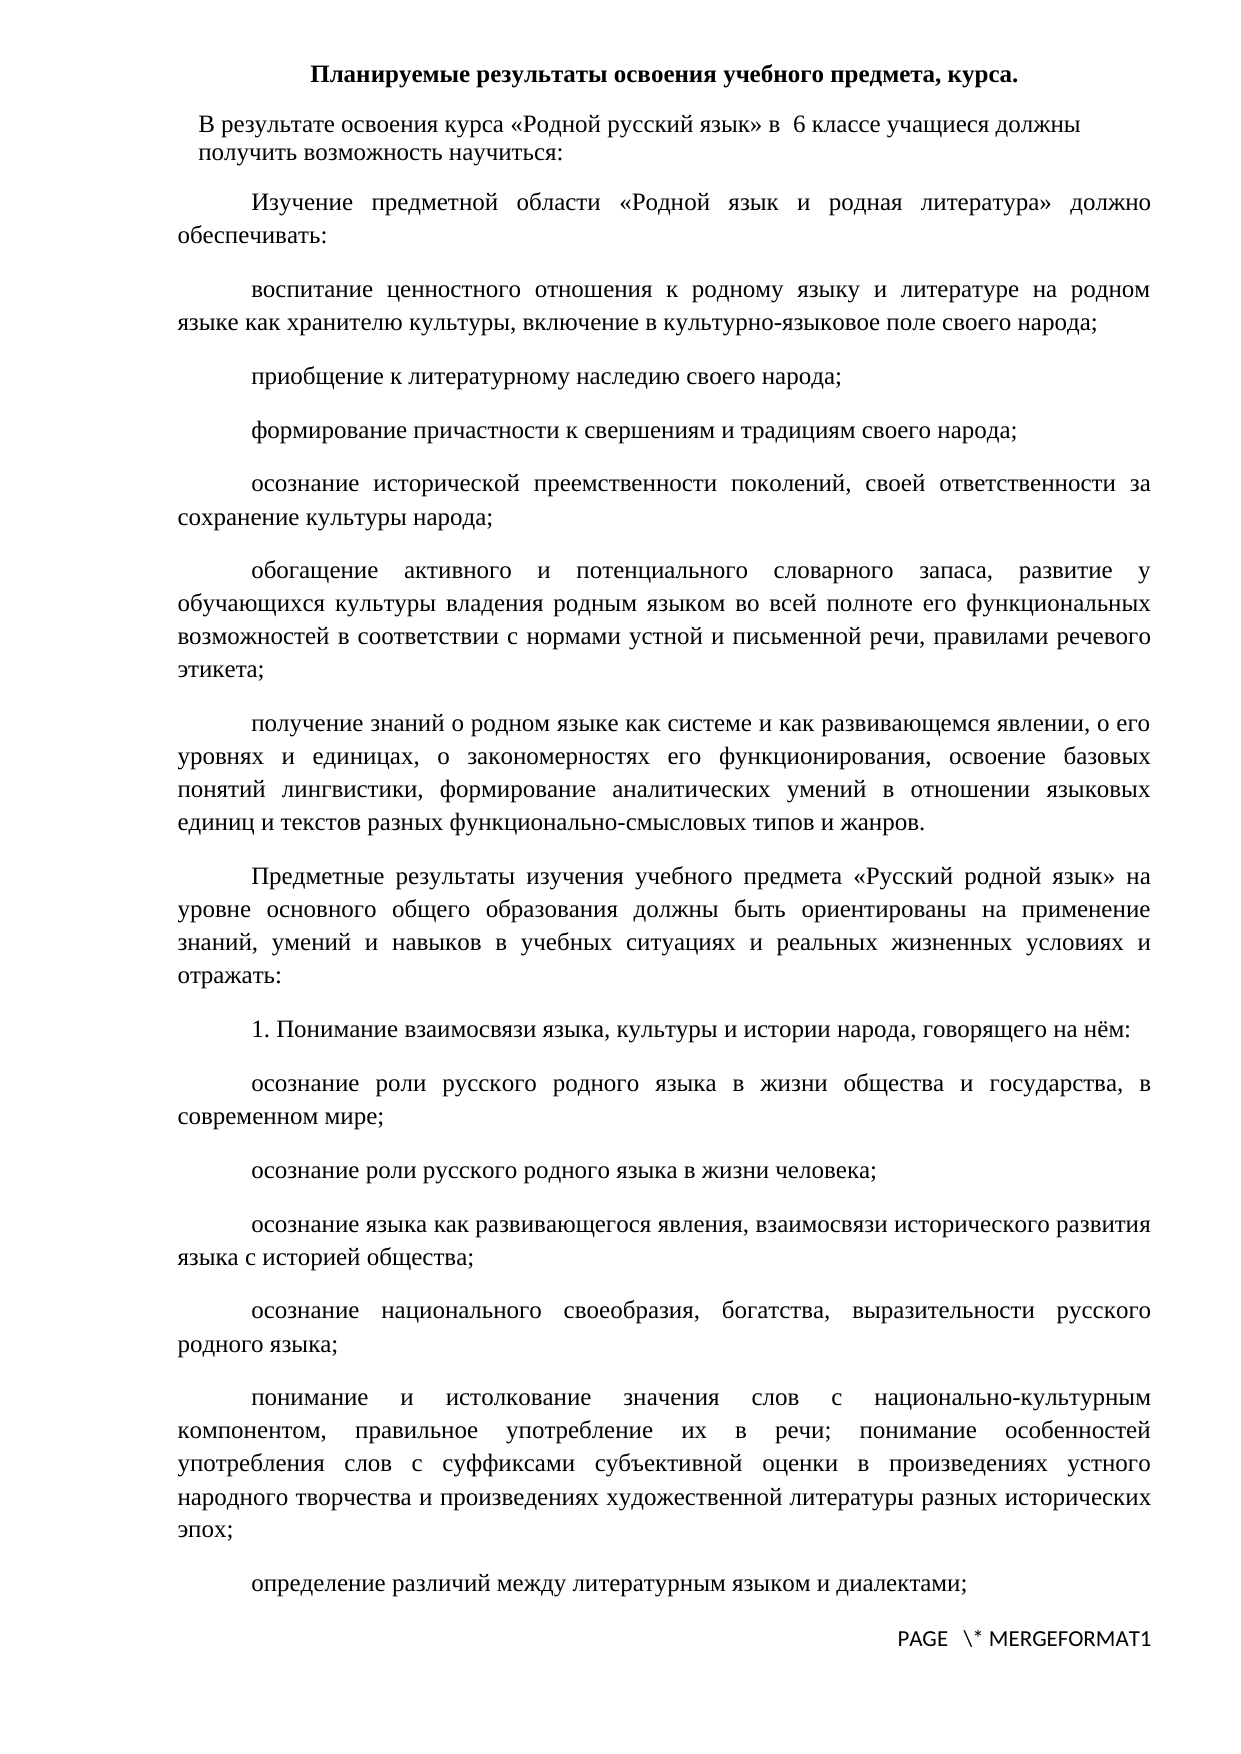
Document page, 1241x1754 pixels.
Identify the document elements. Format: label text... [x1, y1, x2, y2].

text 1. Понимание взаимосвязи языка, культуры и истории народа, говорящего на нём: [177, 1014, 1152, 1043]
text обогащение активного и потенциального словарного запаса, развитие у обучающихся культуры владения родным языком во всей полноте его функциональных возможностей в соответствии с нормами устной и письменной речи, правилами речевого этикета; [177, 555, 1152, 683]
text воспитание ценностного отношения к родному языку и литературе на родном языке как хранителю культуры, включение в культурно-языковое поле своего народа; [177, 274, 1152, 336]
text осознание исторической преемственности поколений, своей ответственности за сохранение культуры народа; [177, 468, 1152, 530]
text Планируемые результаты освоения учебного предмета, курса. [177, 59, 1152, 88]
text осознание роли русского родного языка в жизни человека; [177, 1155, 1152, 1184]
text осознание роли русского родного языка в жизни общества и государства, в современном мире; [177, 1068, 1152, 1130]
text приобщение к литературному наследию своего народа; [177, 361, 1152, 389]
text В результате освоения курса «Родной русский язык» в 6 классе учащиеся должны получить возможность научиться: [198, 109, 1152, 166]
text осознание национального своеобразия, богатства, выразительности русского родного языка; [177, 1296, 1152, 1357]
text понимание и истолкование значения слов с национально-культурным компонентом, правильное употребление их в речи; понимание особенностей употребления слов с суффиксами субъективной оценки в произведениях устного народного творчества и произведениях художественной литературы разных исторических эпох; [177, 1382, 1152, 1543]
text определение различий между литературным языком и диалектами; [177, 1568, 1152, 1597]
text формирование причастности к свершениям и традициям своего народа; [177, 415, 1152, 443]
text получение знаний о родном языке как системе и как развивающемся явлении, о его уровнях и единицах, о закономерностях его функционирования, освоение базовых понятий лингвистики, формирование аналитических умений в отношении языковых единиц и текстов разных функционально-смысловых типов и жанров. [177, 708, 1152, 836]
text осознание языка как развивающегося явления, взаимосвязи исторического развития языка с историей общества; [177, 1209, 1152, 1271]
text Изучение предметной области «Родной язык и родная литература» должно обеспечивать: [177, 187, 1152, 249]
text Предметные результаты изучения учебного предмета «Русский родной язык» на уровне основного общего образования должны быть ориентированы на применение знаний, умений и навыков в учебных ситуациях и реальных жизненных условиях и отражать: [177, 861, 1152, 989]
